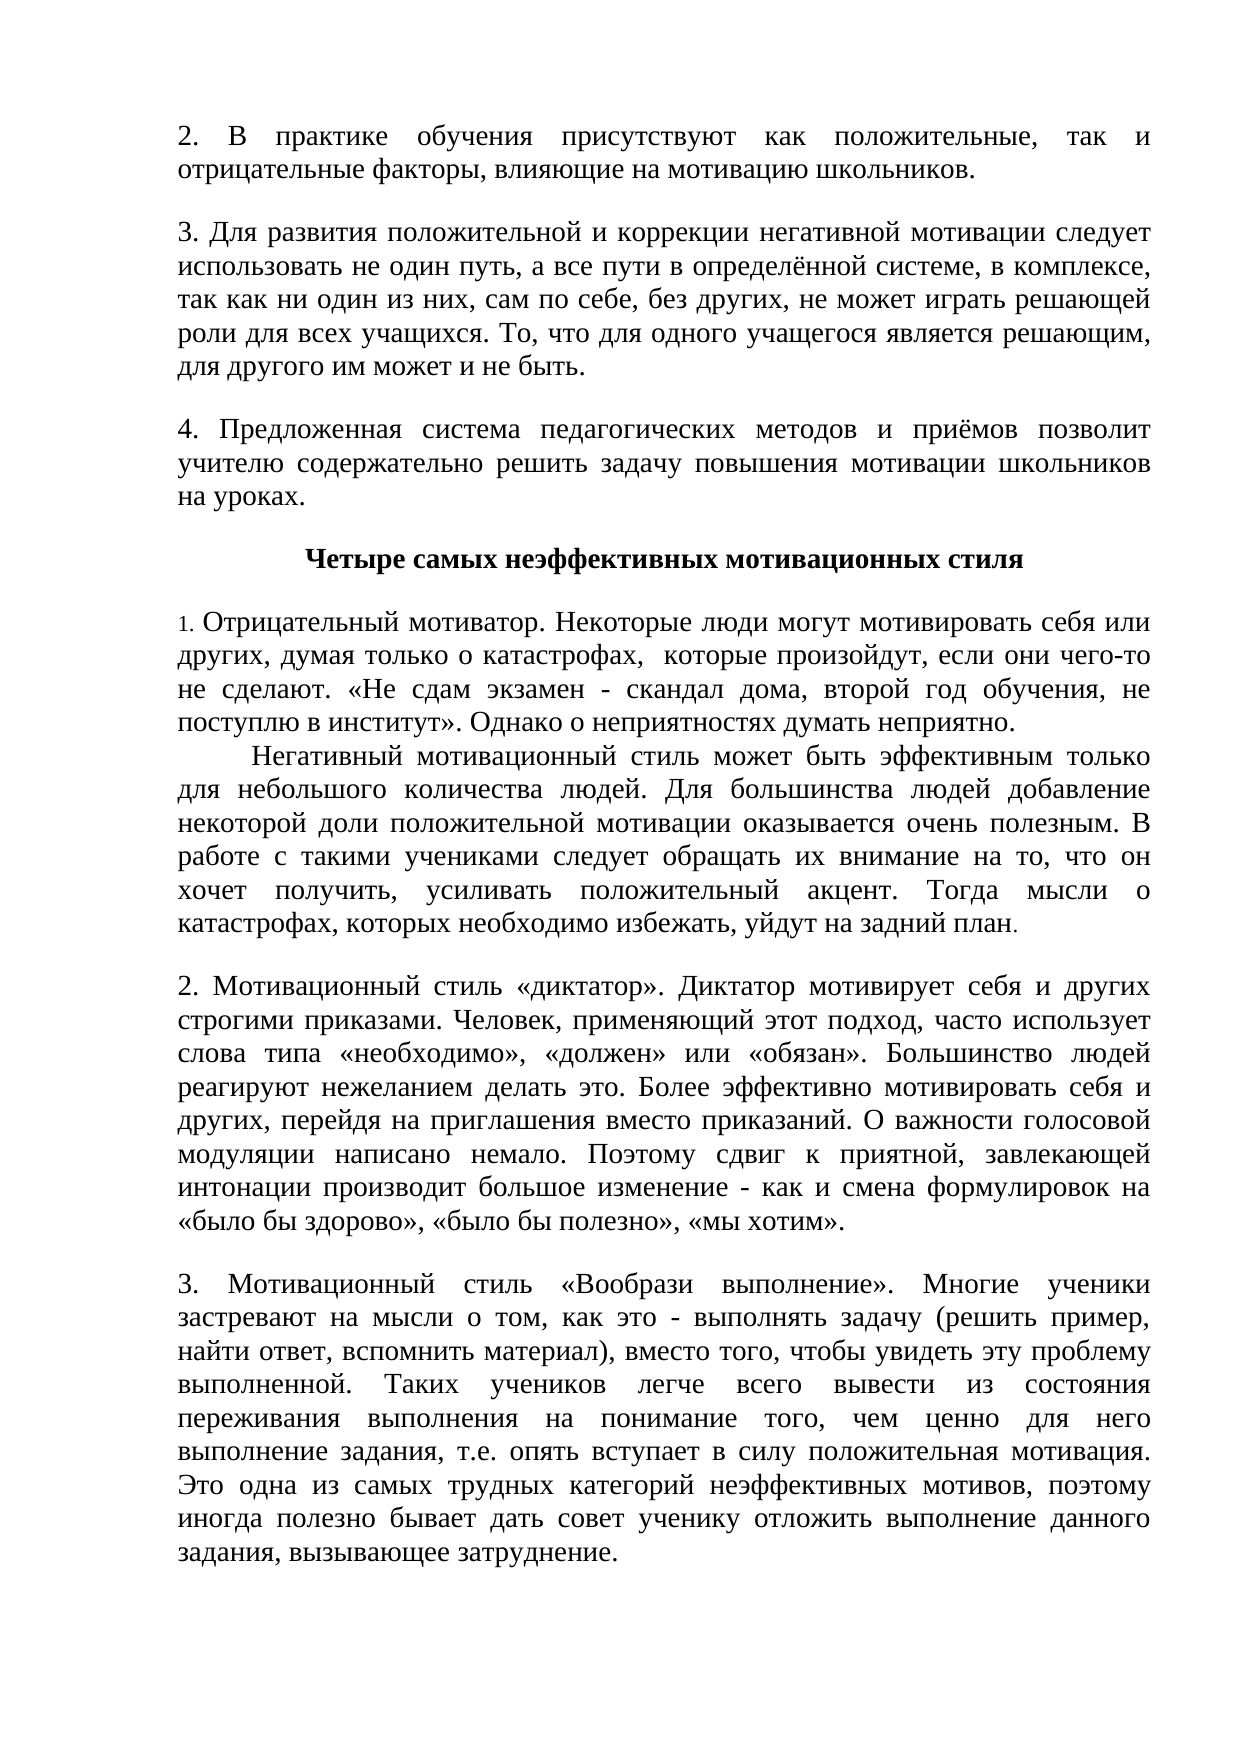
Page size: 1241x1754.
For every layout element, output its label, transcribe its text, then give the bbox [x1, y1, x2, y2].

text 3. Мотивационный стиль «Вообрази выполнение». Многие ученики застревают на мысли о том, как это - выполнять задачу (решить пример, найти ответ, вспомнить материал), вместо того, чтобы увидеть эту проблему выполненной. Таких учеников легче всего вывести из состояния переживания выполнения на понимание того, чем ценно для него выполнение задания, т.е. опять вступает в силу положительная мотивация. Это одна из самых трудных категорий неэффективных мотивов, поэтому иногда полезно бывает дать совет ученику отложить выполнение данного задания, вызывающее затруднение. [177, 1266, 1152, 1568]
text 3. Для развития положительной и коррекции негативной мотивации следует использовать не один путь, а все пути в определённой системе, в комплексе, так как ни один из них, сам по себе, без других, не может играть решающей роли для всех учащихся. То, что для одного учащегося является решающим, для другого им может и не быть. [177, 214, 1152, 382]
text 1. Отрицательный мотиватор. Некоторые люди могут мотивировать себя или других, думая только о катастрофах, которые произойдут, если они чего-то не сделают. «Не сдам экзамен - скандал дома, второй год обучения, не поступлю в институт». Однако о неприятностях думать неприятно. [177, 604, 1152, 738]
text Четыре самых неэффективных мотивационных стиля [177, 541, 1152, 574]
text 2. Мотивационный стиль «диктатор». Диктатор мотивирует себя и других строгими приказами. Человек, применяющий этот подход, часто использует слова типа «необходимо», «должен» или «обязан». Большинство людей реагируют нежеланием делать это. Более эффективно мотивировать себя и других, перейдя на приглашения вместо приказаний. О важности голосовой модуляции написано немало. Поэтому сдвиг к приятной, завлекающей интонации производит большое изменение - как и смена формулировок на «было бы здорово», «было бы полезно», «мы хотим». [177, 968, 1152, 1237]
text 4. Предложенная система педагогических методов и приёмов позволит учителю содержательно решить задачу повышения мотивации школьников на уроках. [177, 411, 1152, 512]
text Негативный мотивационный стиль может быть эффективным только для небольшого количества людей. Для большинства людей добавление некоторой доли положительной мотивации оказывается очень полезным. В работе с такими учениками следует обращать их внимание на то, что он хочет получить, усиливать положительный акцент. Тогда мысли о катастрофах, которых необходимо избежать, уйдут на задний план. [177, 738, 1152, 939]
text 2. В практике обучения присутствуют как положительные, так и отрицательные факторы, влияющие на мотивацию школьников. [177, 118, 1152, 185]
